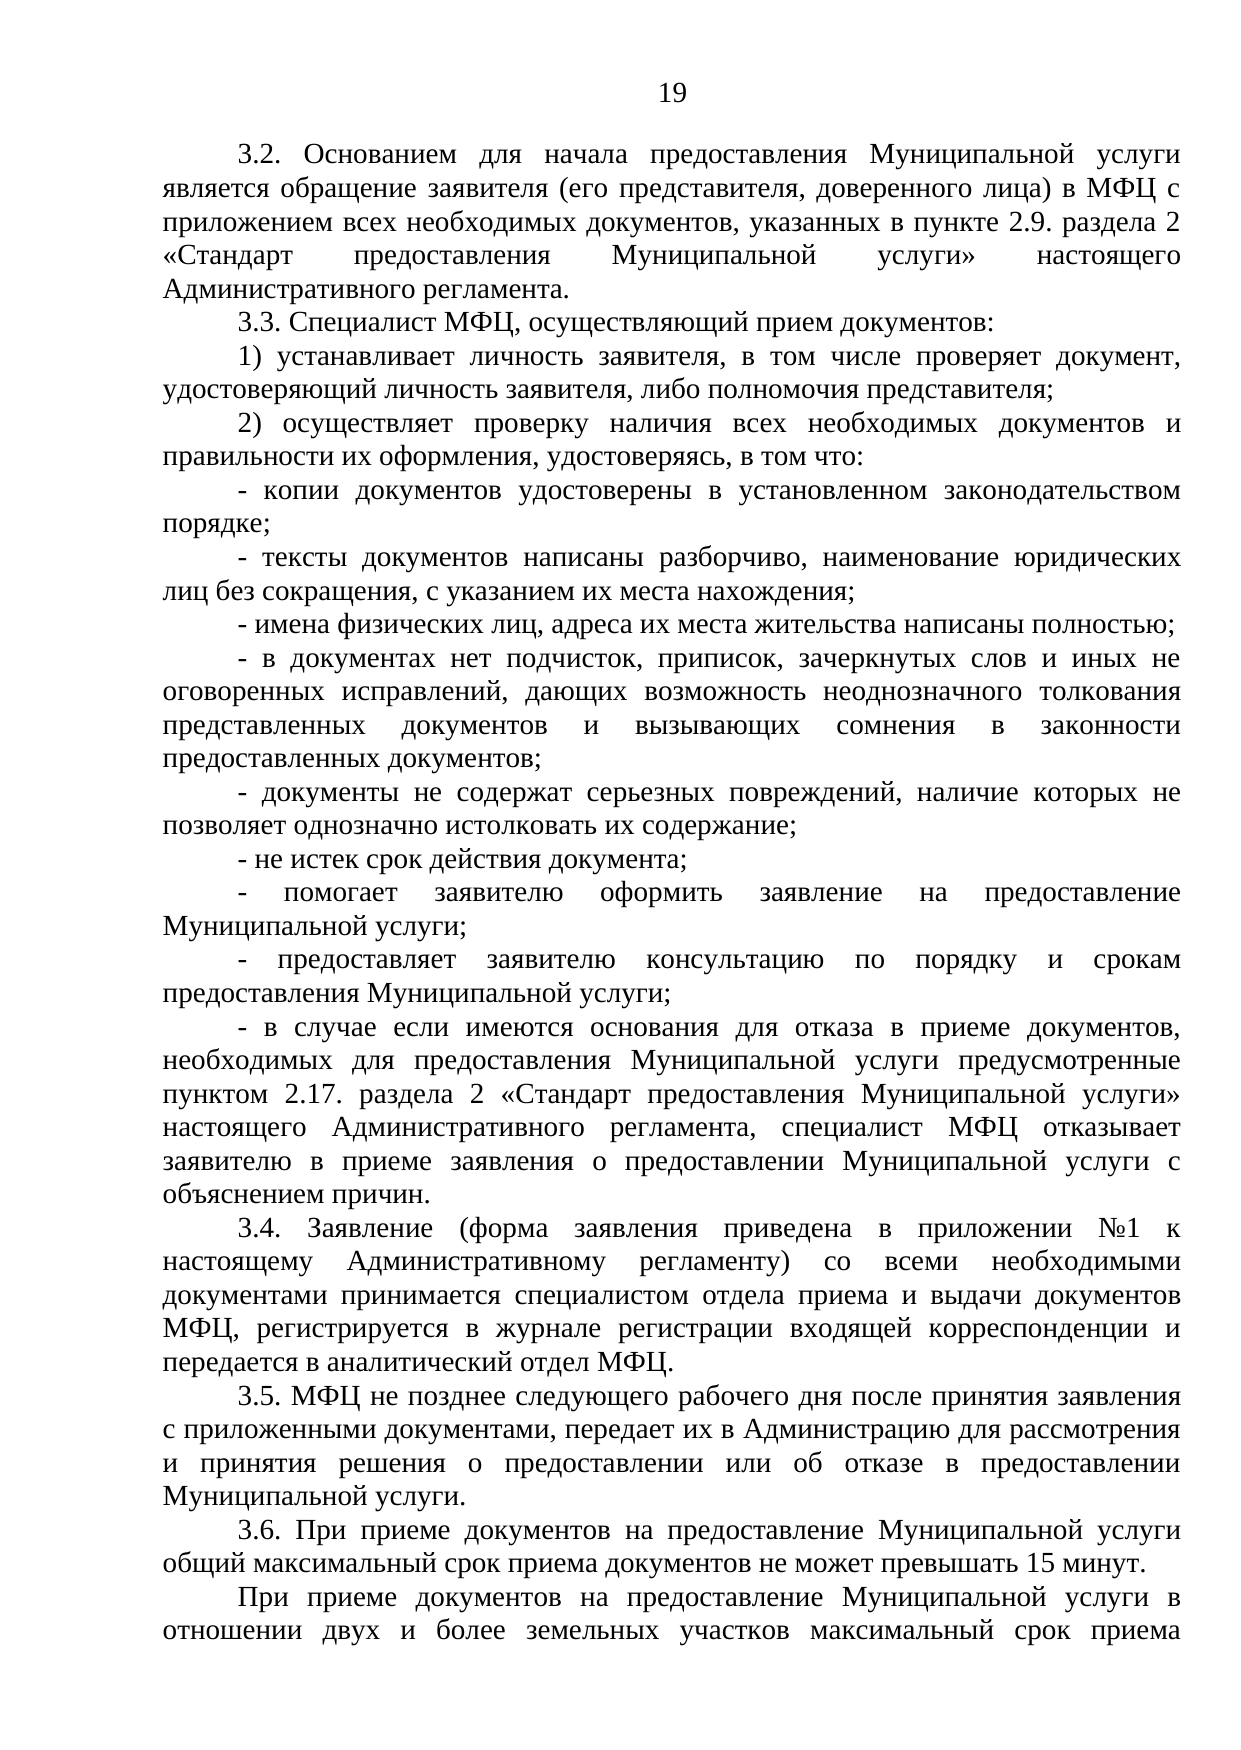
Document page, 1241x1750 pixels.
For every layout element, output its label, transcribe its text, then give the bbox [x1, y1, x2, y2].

text - в документах нет подчисток, приписок, зачеркнутых слов и иных не оговоренных исправлений, дающих возможность неоднозначного толкования представленных документов и вызывающих сомнения в законности предоставленных документов; [162, 640, 1182, 774]
text - помогает заявителю оформить заявление на предоставление Муниципальной услуги; [162, 874, 1182, 942]
text 3.2. Основанием для начала предоставления Муниципальной услуги является обращение заявителя (его представителя, доверенного лица) в МФЦ с приложением всех необходимых документов, указанных в пункте 2.9. раздела 2 «Стандарт предоставления Муниципальной услуги» настоящего Административного регламента. [162, 137, 1182, 304]
text - в случае если имеются основания для отказа в приеме документов, необходимых для предоставления Муниципальной услуги предусмотренные пунктом 2.17. раздела 2 «Стандарт предоставления Муниципальной услуги» настоящего Административного регламента, специалист МФЦ отказывает заявителю в приеме заявления о предоставлении Муниципальной услуги с объяснением причин. [162, 1009, 1182, 1210]
text 2) осуществляет проверку наличия всех необходимых документов и правильности их оформления, удостоверяясь, в том что: [162, 405, 1182, 472]
text - не истек срок действия документа; [162, 841, 1182, 874]
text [162, 1579, 1182, 1646]
text - предоставляет заявителю консультацию по порядку и срокам предоставления Муниципальной услуги; [162, 942, 1182, 1009]
text - имена физических лиц, адреса их места жительства написаны полностью; [162, 606, 1182, 640]
text - копии документов удостоверены в установленном законодательством порядке; [162, 472, 1182, 539]
text 3.3. Специалист МФЦ, осуществляющий прием документов: [162, 304, 1182, 338]
text 3.5. МФЦ не позднее следующего рабочего дня после принятия заявления с приложенными документами, передает их в Администрацию для рассмотрения и принятия решения о предоставлении или об отказе в предоставлении Муниципальной услуги. [162, 1378, 1182, 1512]
text 1) устанавливает личность заявителя, в том числе проверяет документ, удостоверяющий личность заявителя, либо полномочия представителя; [162, 338, 1182, 405]
text - тексты документов написаны разборчиво, наименование юридических лиц без сокращения, с указанием их места нахождения; [162, 539, 1182, 606]
text 3.4. Заявление (форма заявления приведена в приложении №1 к настоящему Административному регламенту) со всеми необходимыми документами принимается специалистом отдела приема и выдачи документов МФЦ, регистрируется в журнале регистрации входящей корреспонденции и передается в аналитический отдел МФЦ. [162, 1210, 1182, 1378]
text - документы не содержат серьезных повреждений, наличие которых не позволяет однозначно истолковать их содержание; [162, 774, 1182, 841]
text 3.6. При приеме документов на предоставление Муниципальной услуги общий максимальный срок приема документов не может превышать 15 минут. [162, 1512, 1182, 1579]
